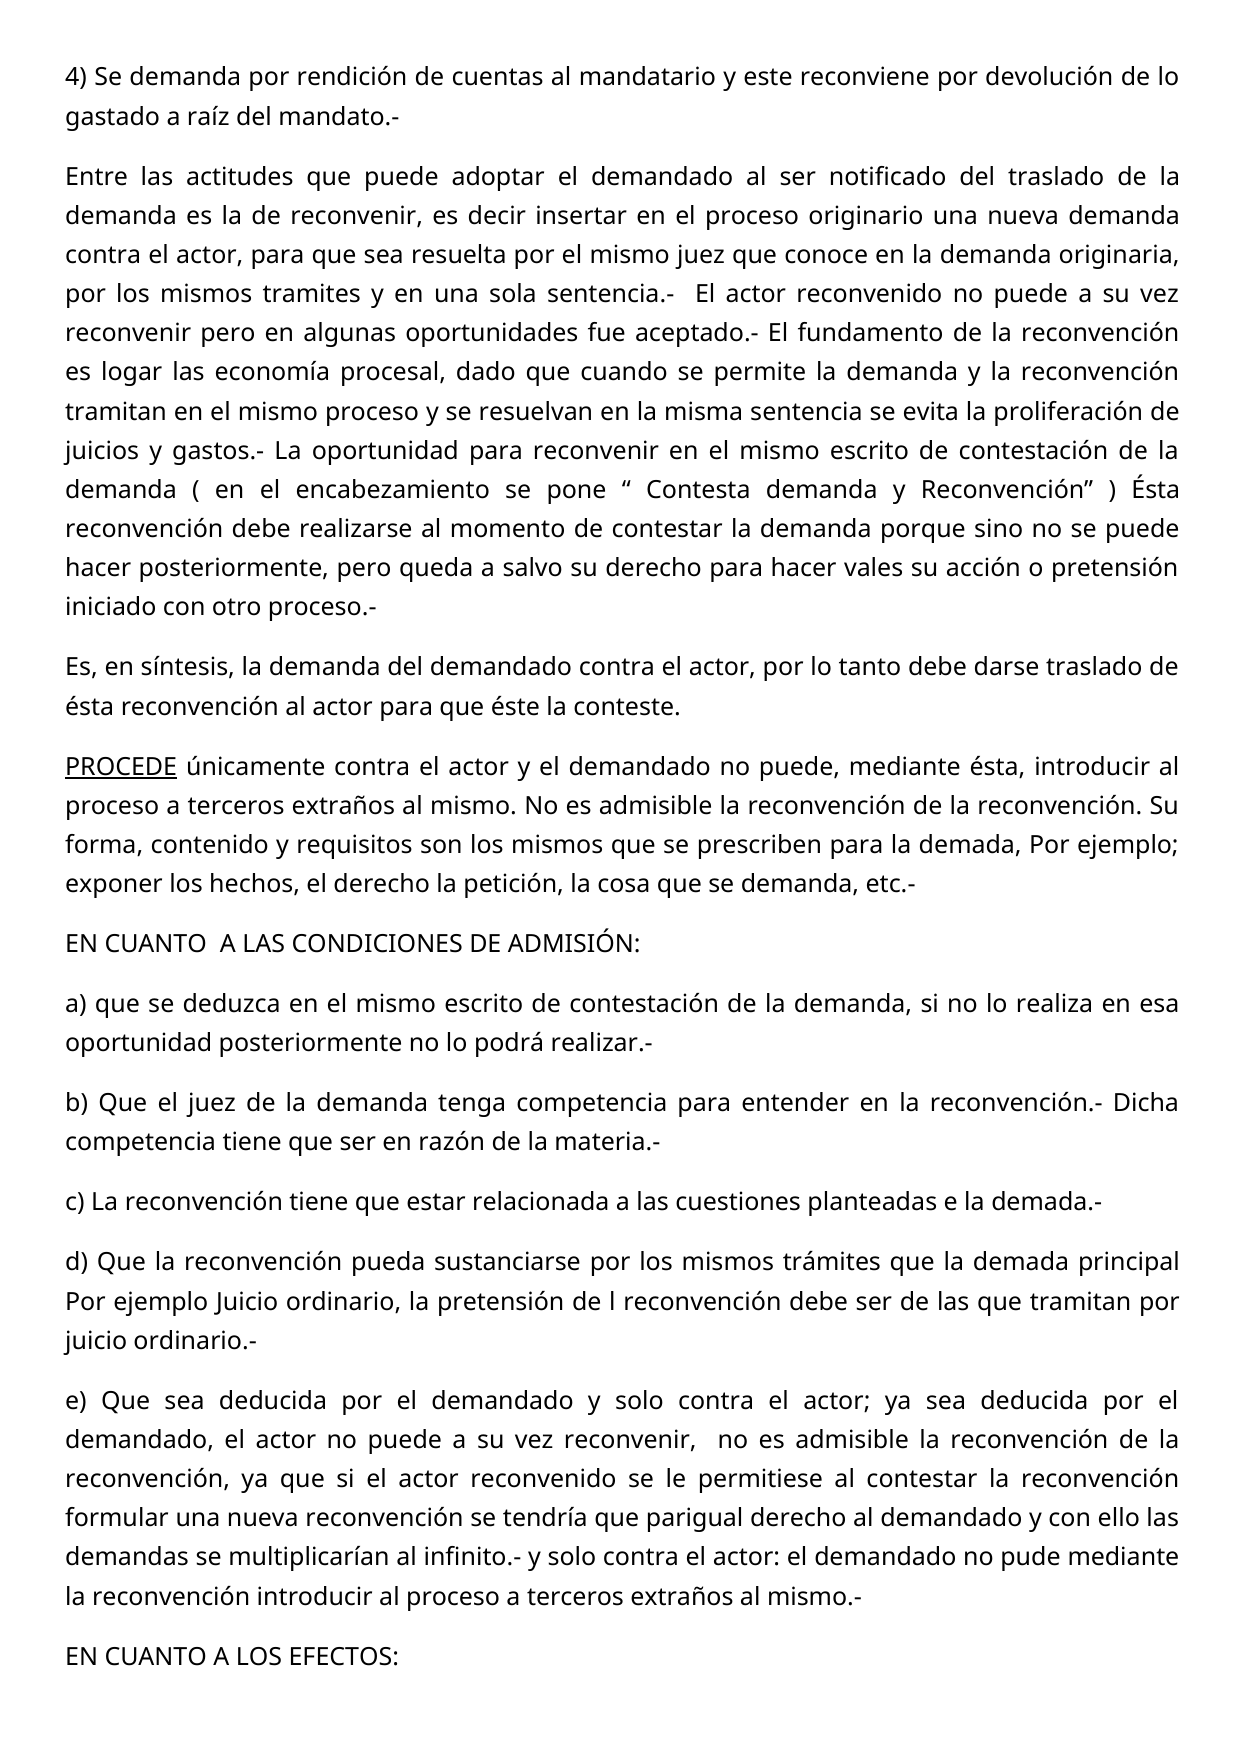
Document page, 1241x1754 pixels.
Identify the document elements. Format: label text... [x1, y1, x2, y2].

text PROCEDE únicamente contra el actor y el demandado no puede, mediante ésta, introducir al proceso a terceros extraños al mismo. No es admisible la reconvención de la reconvención. Su forma, contenido y requisitos son los mismos que se prescriben para la demada, Por ejemplo; exponer los hechos, el derecho la petición, la cosa que se demanda, etc.- [65, 748, 1181, 900]
text EN CUANTO A LOS EFECTOS: [65, 1638, 1181, 1672]
text Entre las actitudes que puede adoptar el demandado al ser notificado del traslado de la demanda es la de reconvenir, es decir insertar en el proceso originario una nueva demanda contra el actor, para que sea resuelta por el mismo juez que conoce en la demanda originaria, por los mismos tramites y en una sola sentencia.- El actor reconvenido no puede a su vez reconvenir pero en algunas oportunidades fue aceptado.- El fundamento de la reconvención es logar las economía procesal, dado que cuando se permite la demanda y la reconvención tramitan en el mismo proceso y se resuelvan en la misma sentencia se evita la proliferación de juicios y gastos.- La oportunidad para reconvenir en el mismo escrito de contestación de la demanda ( en el encabezamiento se pone “ Contesta demanda y Reconvención” ) Ésta reconvención debe realizarse al momento de contestar la demanda porque sino no se puede hacer posteriormente, pero queda a salvo su derecho para hacer vales su acción o pretensión iniciado con otro proceso.- [65, 158, 1181, 623]
text EN CUANTO A LAS CONDICIONES DE ADMISIÓN: [65, 926, 1181, 960]
text a) que se deduzca en el mismo escrito de contestación de la demanda, si no lo realiza en esa oportunidad posteriormente no lo podrá realizar.- [65, 986, 1181, 1059]
text d) Que la reconvención pueda sustanciarse por los mismos trámites que la demada principal Por ejemplo Juicio ordinario, la pretensión de l reconvención debe ser de las que tramitan por juicio ordinario.- [65, 1244, 1181, 1356]
text b) Que el juez de la demanda tenga competencia para entender en la reconvención.- Dicha competencia tiene que ser en razón de la materia.- [65, 1085, 1181, 1158]
text c) La reconvención tiene que estar relacionada a las cuestiones planteadas e la demada.- [65, 1184, 1181, 1218]
text Es, en síntesis, la demanda del demandado contra el actor, por lo tanto debe darse traslado de ésta reconvención al actor para que éste la conteste. [65, 649, 1181, 722]
text 4) Se demanda por rendición de cuentas al mandatario y este reconviene por devolución de lo gastado a raíz del mandato.- [65, 59, 1181, 132]
text e) Que sea deducida por el demandado y solo contra el actor; ya sea deducida por el demandado, el actor no puede a su vez reconvenir, no es admisible la reconvención de la reconvención, ya que si el actor reconvenido se le permitiese al contestar la reconvención formular una nueva reconvención se tendría que parigual derecho al demandado y con ello las demandas se multiplicarían al infinito.- y solo contra el actor: el demandado no pude mediante la reconvención introducir al proceso a terceros extraños al mismo.- [65, 1382, 1181, 1612]
